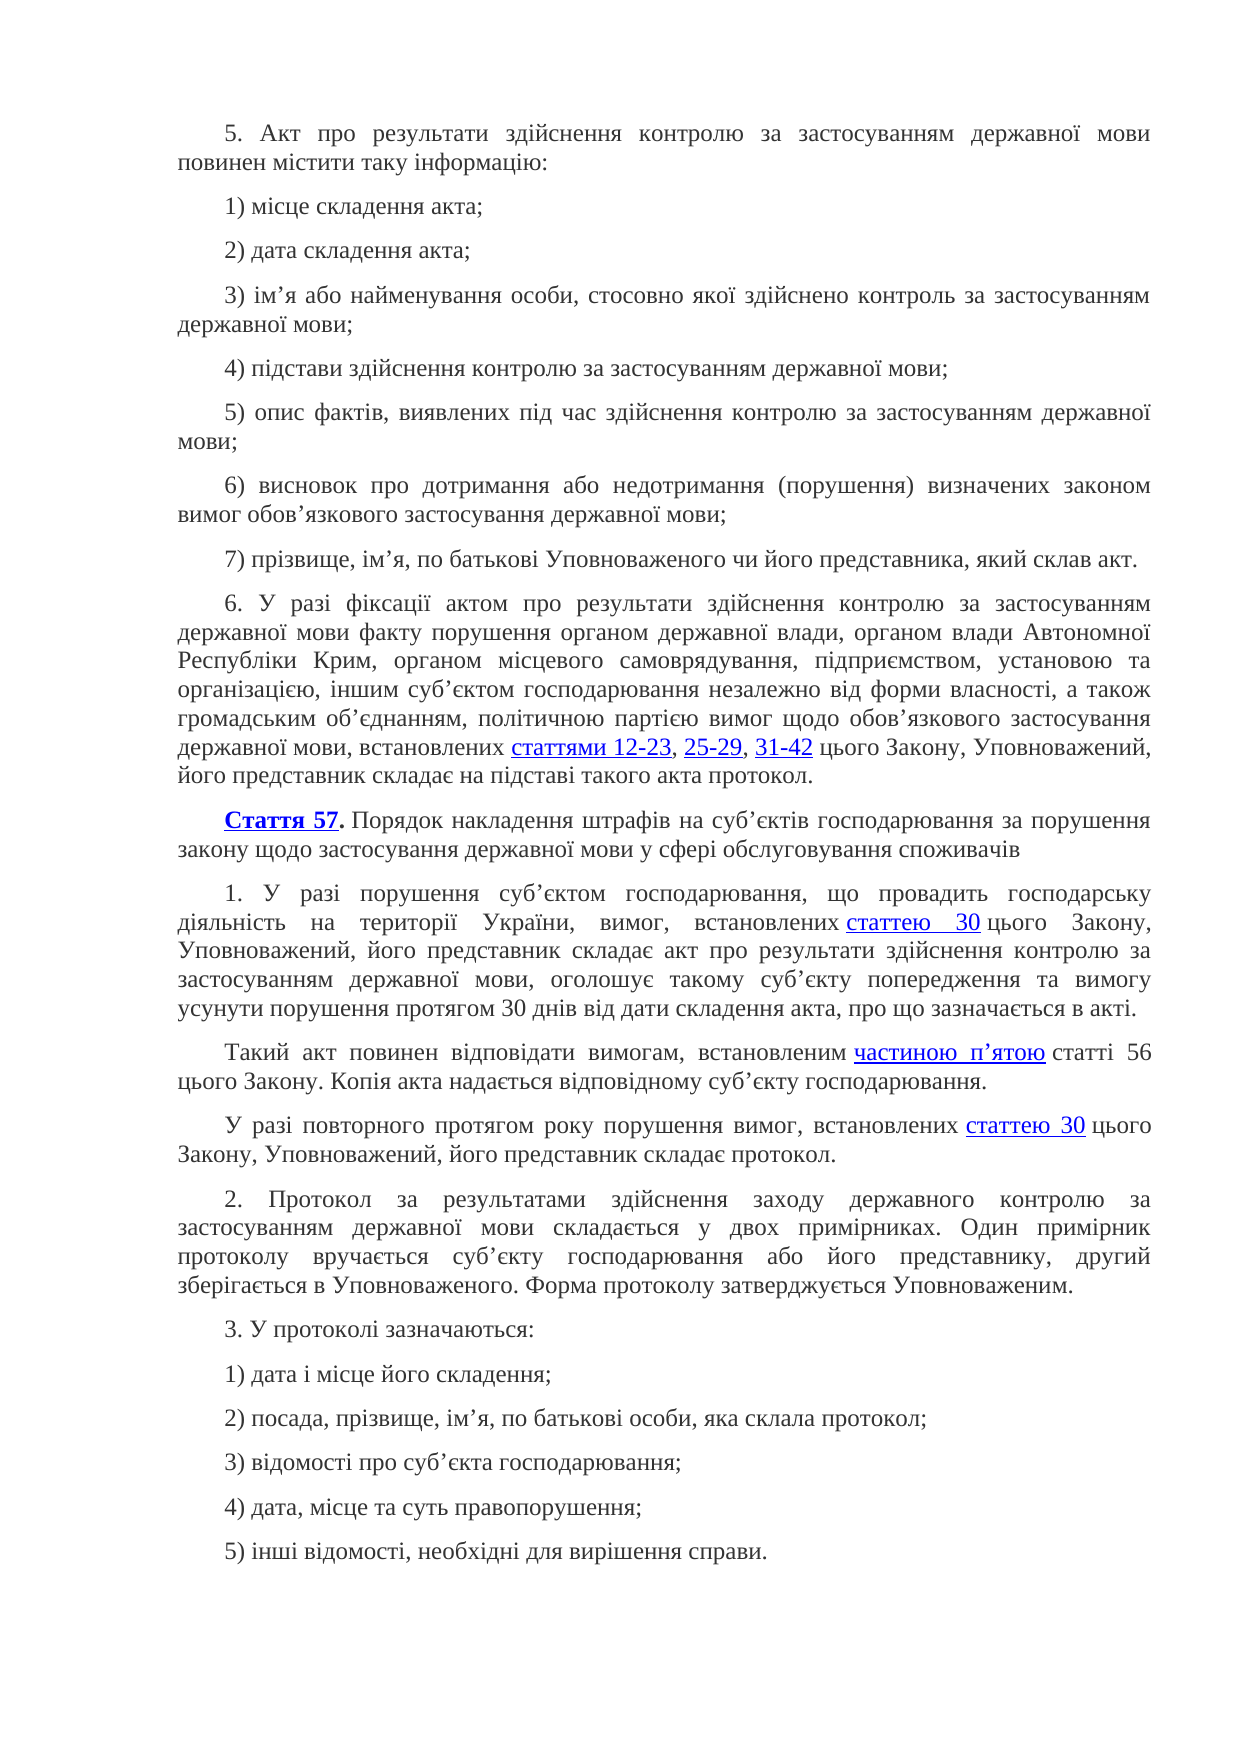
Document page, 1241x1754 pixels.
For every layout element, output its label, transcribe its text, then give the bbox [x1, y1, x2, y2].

text 1) дата і місце його складення; [177, 1359, 1152, 1387]
text 3. У протоколі зазначаються: [177, 1314, 1152, 1343]
text У разі повторного протягом року порушення вимог, встановлених статтею 30 цього Закону, Уповноважений, його представник складає протокол. [177, 1111, 1152, 1168]
text 6) висновок про дотримання або недотримання (порушення) визначених законом вимог обов’язкового застосування державної мови; [177, 471, 1152, 528]
text 3) відомості про суб’єкта господарювання; [177, 1447, 1152, 1476]
text 4) підстави здійснення контролю за застосуванням державної мови; [177, 353, 1152, 382]
text 6. У разі фіксації актом про результати здійснення контролю за застосуванням державної мови факту порушення органом державної влади, органом влади Автономної Республіки Крим, органом місцевого самоврядування, підприємством, установою та організацією, іншим суб’єктом господарювання незалежно від форми власності, а також громадським об’єднанням, політичною партією вимог щодо обов’язкового застосування державної мови, встановлених статтями 12-23, 25-29, 31-42 цього Закону, Уповноважений, його представник складає на підставі такого акта протокол. [177, 588, 1152, 789]
text 1. У разі порушення суб’єктом господарювання, що провадить господарську діяльність на території України, вимог, встановлених статтею 30 цього Закону, Уповноважений, його представник складає акт про результати здійснення контролю за застосуванням державної мови, оголошує такому суб’єкту попередження та вимогу усунути порушення протягом 30 днів від дати складення акта, про що зазначається в акті. [177, 878, 1152, 1022]
text 1) місце складення акта; [177, 191, 1152, 220]
text 5) опис фактів, виявлених під час здійснення контролю за застосуванням державної мови; [177, 397, 1152, 455]
text 5. Акт про результати здійснення контролю за застосуванням державної мови повинен містити таку інформацію: [177, 118, 1152, 176]
text 7) прізвище, ім’я, по батькові Уповноваженого чи його представника, який склав акт. [177, 544, 1152, 572]
text 3) ім’я або найменування особи, стосовно якої здійснено контроль за застосуванням державної мови; [177, 280, 1152, 337]
text 5) інші відомості, необхідні для вирішення справи. [177, 1536, 1152, 1565]
text 4) дата, місце та суть правопорушення; [177, 1492, 1152, 1521]
text 2) посада, прізвище, ім’я, по батькові особи, яка склала протокол; [177, 1403, 1152, 1432]
text Такий акт повинен відповідати вимогам, встановленим частиною п’ятою статті 56 цього Закону. Копія акта надається відповідному суб’єкту господарювання. [177, 1037, 1152, 1095]
text Стаття 57. Порядок накладення штрафів на суб’єктів господарювання за порушення закону щодо застосування державної мови у сфері обслуговування споживачів [177, 805, 1152, 862]
text 2) дата складення акта; [177, 236, 1152, 264]
text 2. Протокол за результатами здійснення заходу державного контролю за застосуванням державної мови складається у двох примірниках. Один примірник протоколу вручається суб’єкту господарювання або його представнику, другий зберігається в Уповноваженого. Форма протоколу затверджується Уповноваженим. [177, 1184, 1152, 1299]
